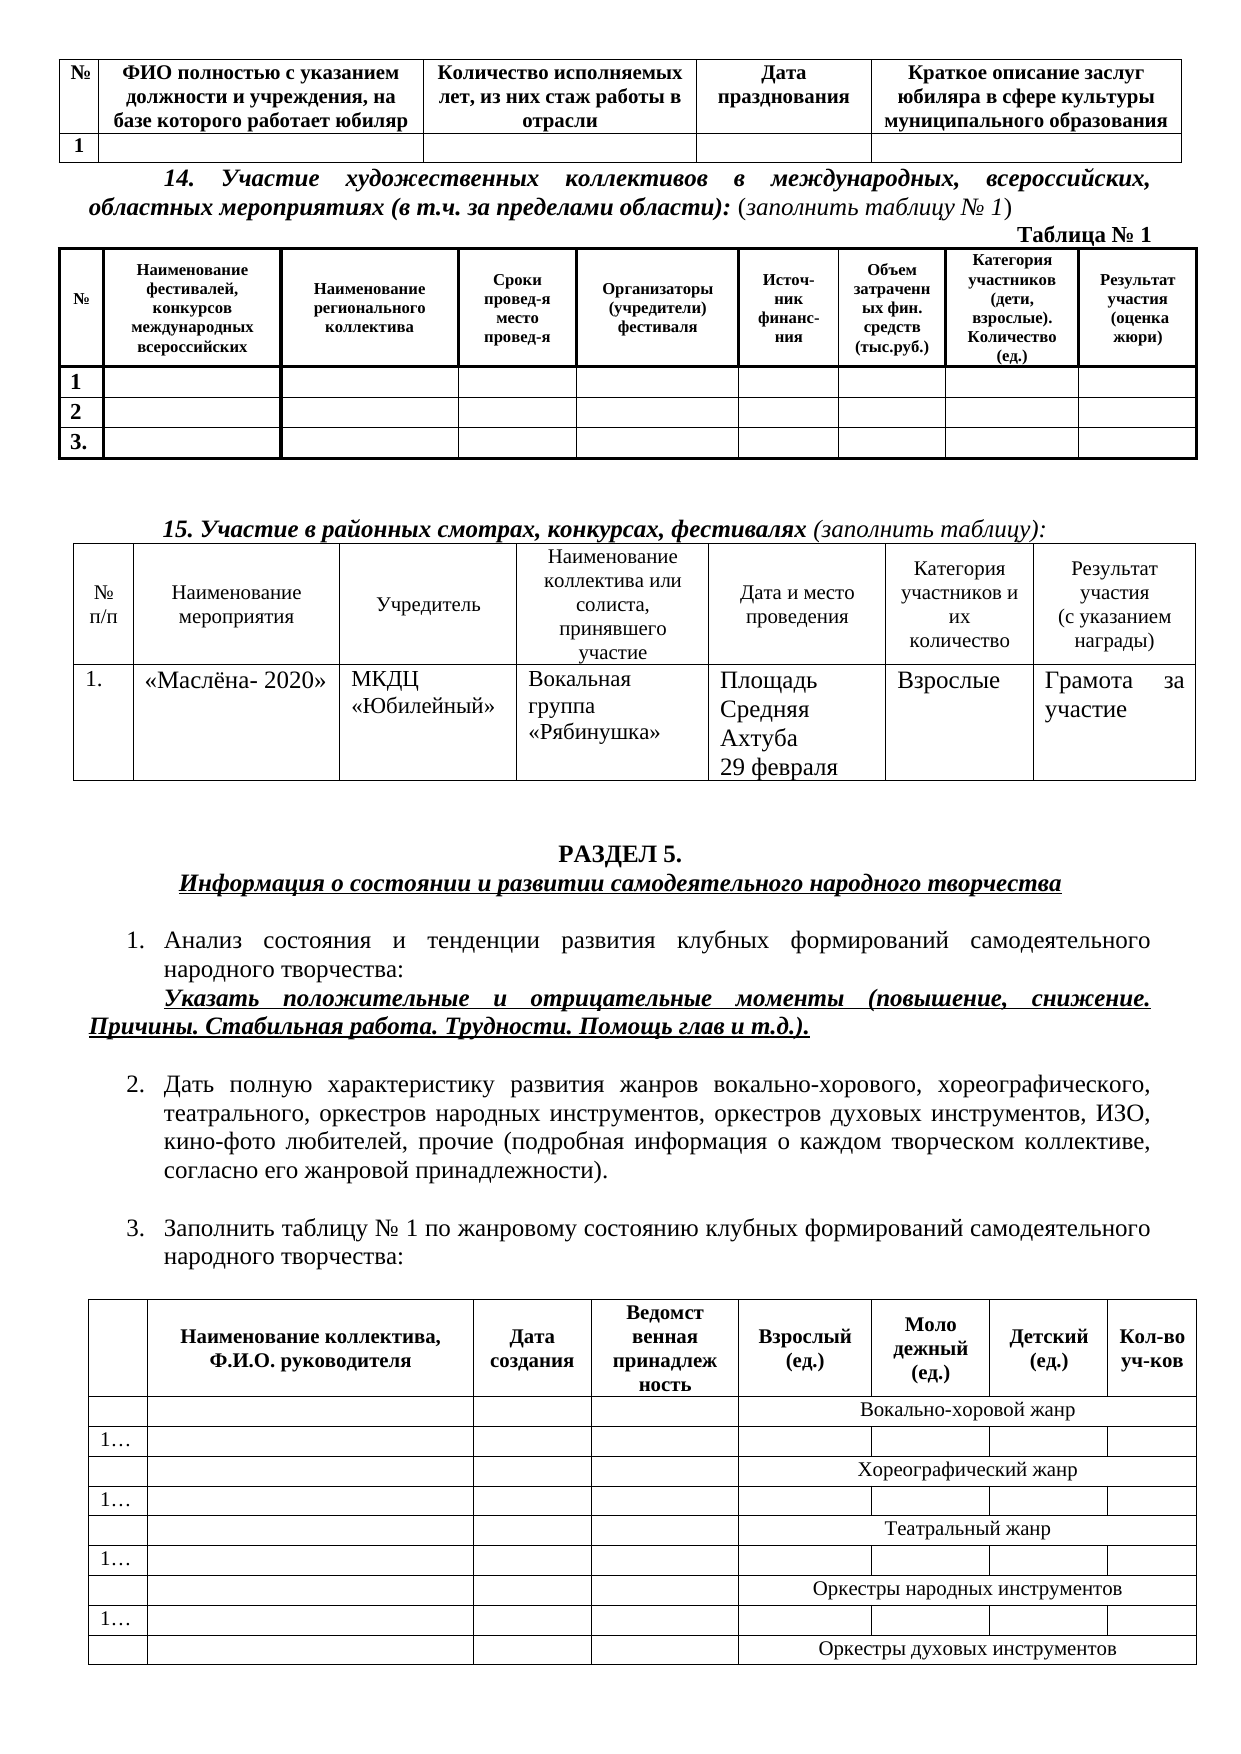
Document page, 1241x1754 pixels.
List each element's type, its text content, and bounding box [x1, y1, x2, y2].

table_header Кол-во уч-ков [1108, 1300, 1196, 1396]
table_cell [839, 428, 849, 457]
table_cell 1 [60, 134, 98, 162]
table_header Источ- ник финанс- ния [740, 250, 838, 365]
table_cell № [60, 60, 98, 132]
table_cell [1079, 398, 1089, 427]
table_header № п/п [74, 544, 133, 664]
table_cell [1185, 368, 1195, 397]
table_cell [978, 1427, 989, 1456]
table_cell [462, 1427, 473, 1456]
list Дать полную характеристику развития жанров вокально-хорового, хореографического, театрального, оркестров народных инструментов, оркестров духовых инструментов, ИЗО, кино-фото любителей, прочие (подробная информация о каждом творческом коллективе, согласно его жанровой принадлежности). [126, 1069, 1152, 1184]
table_cell [827, 368, 838, 397]
table_cell [474, 1636, 484, 1664]
table_cell [148, 1516, 159, 1545]
table_cell [424, 134, 696, 162]
table_cell [1079, 368, 1089, 397]
table_cell [459, 398, 469, 427]
table_cell [580, 1457, 591, 1486]
table_cell [1079, 428, 1089, 457]
table_cell [105, 428, 114, 457]
table_cell [739, 428, 749, 457]
table_cell [946, 398, 956, 427]
table_cell [580, 1487, 591, 1515]
table_cell [137, 1397, 147, 1426]
table_cell [565, 428, 576, 457]
table_header Результат участия (оценка жюри) [1080, 250, 1195, 365]
table_cell [946, 368, 956, 397]
table_cell [827, 428, 838, 457]
table_cell [727, 1457, 738, 1486]
table_cell [1097, 1546, 1107, 1575]
table_cell 1… [89, 1606, 147, 1634]
table_cell [105, 398, 114, 427]
table_header Категория участников (дети, взрослые). Количество (ед.) [947, 250, 1077, 365]
table_cell [462, 1397, 473, 1426]
table_cell [462, 1576, 473, 1605]
table_cell [283, 368, 292, 397]
table_cell [727, 1487, 738, 1515]
table_cell [592, 1487, 602, 1515]
table_cell [739, 398, 749, 427]
table_cell [580, 1606, 591, 1634]
table_header Дата создания [474, 1300, 591, 1396]
table_cell [89, 1516, 100, 1545]
table_cell [860, 1487, 871, 1515]
table_cell [1108, 1606, 1119, 1634]
table_cell Театральный жанр [739, 1516, 1196, 1545]
table_header Детский (ед.) [990, 1300, 1107, 1396]
table_cell [565, 398, 576, 427]
table_cell [592, 1636, 602, 1664]
table_cell [727, 398, 738, 427]
table_cell Грамота за участие [1034, 665, 1195, 780]
table_cell [990, 1427, 1001, 1456]
table_cell [697, 134, 871, 162]
table_header Наименование фестивалей, конкурсов международных всероссийских [105, 250, 279, 365]
table_cell [727, 1636, 738, 1664]
table_cell [1108, 1546, 1119, 1575]
table_cell [577, 368, 587, 397]
table_header Наименование коллектива, Ф.И.О. руководителя [148, 1300, 473, 1396]
table_cell [1108, 1487, 1119, 1515]
table_cell [283, 398, 292, 427]
table_cell ФИО полностью с указанием должности и учреждения, на базе которого работает юбиляр [99, 60, 423, 132]
table_cell [1067, 398, 1078, 427]
table_cell [459, 368, 469, 397]
table_cell [990, 1546, 1001, 1575]
text 15. Участие в районных смотрах, конкурсах, фестивалях (заполнить таблицу): [89, 514, 1152, 543]
table_cell [1185, 1546, 1196, 1575]
table_cell [978, 1606, 989, 1634]
table_cell [727, 1516, 738, 1545]
table_cell [474, 1576, 484, 1605]
table_cell [89, 1576, 100, 1605]
table_cell [1067, 428, 1078, 457]
list Заполнить таблицу № 1 по жанровому состоянию клубных формирований самодеятельного народного творчества: [126, 1213, 1152, 1270]
table_cell Краткое описание заслуг юбиляра в сфере культуры муниципального образования [872, 60, 1181, 132]
table_cell [592, 1606, 602, 1634]
table_cell [89, 1457, 100, 1486]
table_cell [148, 1546, 159, 1575]
table_cell [565, 368, 576, 397]
table_cell Взрослые [886, 665, 1033, 780]
table_cell [839, 398, 849, 427]
table_header Результат участия (с указанием награды) [1034, 544, 1195, 664]
table_cell [990, 1487, 1001, 1515]
table_cell [137, 1576, 147, 1605]
table_header Сроки провед-я место провед-я [460, 250, 575, 365]
table_cell [447, 428, 458, 457]
table_cell [978, 1487, 989, 1515]
table_cell Оркестры духовых инструментов [739, 1636, 1196, 1664]
table_cell [592, 1397, 602, 1426]
table_cell [474, 1487, 484, 1515]
table_cell [1185, 428, 1195, 457]
table_cell [580, 1427, 591, 1456]
table_header Взрослый (ед.) [739, 1300, 871, 1396]
table_header Наименование регионального коллектива [283, 250, 457, 365]
table_header Объем затраченных фин. средств (тыс.руб.) [839, 250, 944, 365]
table_cell [148, 1397, 159, 1426]
table_cell [148, 1576, 159, 1605]
table_cell [934, 428, 945, 457]
table_cell [89, 1397, 100, 1426]
table_cell [577, 428, 587, 457]
table_cell [580, 1576, 591, 1605]
table_cell 1 [61, 368, 102, 397]
table_cell [934, 368, 945, 397]
table_header Наименование мероприятия [134, 544, 339, 664]
table_cell [580, 1397, 591, 1426]
table_cell [447, 368, 458, 397]
table_cell [474, 1546, 484, 1575]
table_cell [872, 1427, 883, 1456]
table_cell [148, 1636, 159, 1664]
table_cell [462, 1546, 473, 1575]
table_cell Дата празднования [697, 60, 871, 132]
table_cell [860, 1546, 871, 1575]
table_cell Площадь Средняя Ахтуба 29 февраля [709, 665, 885, 780]
table_cell [1067, 368, 1078, 397]
text Таблица № 1 [89, 221, 1152, 247]
text Указать положительные и отрицательные моменты (повышение, снижение. Причины. Стабильная работа. Трудности. Помощь глав и т.д.). [89, 983, 1152, 1040]
table_cell [462, 1606, 473, 1634]
table_cell [462, 1516, 473, 1545]
table_cell [727, 1576, 738, 1605]
table_cell Вокально-хоровой жанр [739, 1397, 1196, 1426]
table_header Дата и место проведения [709, 544, 885, 664]
table_header Моло дежный (ед.) [872, 1300, 989, 1396]
table_cell [739, 1546, 750, 1575]
table_cell [739, 368, 749, 397]
table_cell [1097, 1487, 1107, 1515]
table_cell [137, 1516, 147, 1545]
table_cell [99, 134, 423, 162]
table_cell [727, 428, 738, 457]
table_cell [89, 1636, 100, 1664]
table_cell [459, 428, 469, 457]
table_cell [727, 1546, 738, 1575]
table_cell [474, 1397, 484, 1426]
table_cell [283, 428, 292, 457]
table_cell [1185, 1606, 1196, 1634]
table_cell [978, 1546, 989, 1575]
table_cell 1… [89, 1427, 147, 1456]
table_cell [592, 1546, 602, 1575]
table_cell Количество исполняемых лет, из них стаж работы в отрасли [424, 60, 696, 132]
table_cell [990, 1606, 1001, 1634]
table_cell [462, 1457, 473, 1486]
table_cell Вокальная группа «Рябинушка» [517, 665, 708, 780]
table_header Категория участников и их количество [886, 544, 1033, 664]
table_cell [580, 1636, 591, 1664]
table_cell «Маслёна- 2020» [134, 665, 339, 780]
table_cell [727, 368, 738, 397]
table_cell [727, 1606, 738, 1634]
table_cell [474, 1427, 484, 1456]
table_cell [872, 1606, 883, 1634]
text РАЗДЕЛ 5. [89, 839, 1152, 868]
table_cell [1097, 1606, 1107, 1634]
table_cell [137, 1457, 147, 1486]
table_cell [1185, 398, 1195, 427]
table_cell [592, 1516, 602, 1545]
table_cell [148, 1487, 159, 1515]
list Анализ состояния и тенденции развития клубных формирований самодеятельного народного творчества: [126, 925, 1152, 983]
table_cell [872, 1487, 883, 1515]
table_cell Оркестры народных инструментов [739, 1576, 1196, 1605]
table_cell [462, 1636, 473, 1664]
table_header Организаторы (учредители) фестиваля [578, 250, 737, 365]
table_cell 1… [89, 1546, 147, 1575]
table_cell [474, 1606, 484, 1634]
table_cell Хореографический жанр [739, 1457, 1196, 1486]
table_cell [148, 1427, 159, 1456]
table_cell [860, 1427, 871, 1456]
table_cell [474, 1457, 484, 1486]
table_cell [580, 1546, 591, 1575]
table_cell [1097, 1427, 1107, 1456]
table_cell [270, 398, 279, 427]
table_cell [105, 368, 114, 397]
table_cell [580, 1516, 591, 1545]
table_cell [739, 1427, 750, 1456]
table_cell [727, 1427, 738, 1456]
table_cell [739, 1487, 750, 1515]
table_cell [934, 398, 945, 427]
text Информация о состоянии и развитии самодеятельного народного творчества [89, 868, 1152, 896]
table_cell [270, 368, 279, 397]
table_cell [137, 1636, 147, 1664]
table_header № [61, 250, 102, 365]
table_cell [592, 1576, 602, 1605]
table_header [89, 1300, 147, 1396]
table_cell [1108, 1427, 1119, 1456]
table_cell [577, 398, 587, 427]
table_cell [872, 1546, 883, 1575]
table_cell [839, 368, 849, 397]
table_cell [1185, 1487, 1196, 1515]
table_cell [474, 1516, 484, 1545]
table_cell [447, 398, 458, 427]
table_cell 2 [61, 398, 102, 427]
table_cell МКДЦ «Юбилейный» [340, 665, 516, 780]
table_cell [462, 1487, 473, 1515]
table_cell 1. [74, 665, 133, 780]
table_header Учредитель [340, 544, 516, 664]
table_header Наименование коллектива или солиста, принявшего участие [517, 544, 708, 664]
table_cell 1… [89, 1487, 147, 1515]
table_cell [860, 1606, 871, 1634]
table_cell [739, 1606, 750, 1634]
table_cell [946, 428, 956, 457]
table_cell [592, 1427, 602, 1456]
table_cell [592, 1457, 602, 1486]
table_cell 3. [61, 428, 102, 457]
table_cell [148, 1457, 159, 1486]
table_cell [872, 134, 1181, 162]
table_cell [270, 428, 279, 457]
table_cell [148, 1606, 159, 1634]
table_cell [727, 1397, 738, 1426]
table_cell [1185, 1427, 1196, 1456]
text 14. Участие художественных коллективов в международных, всероссийских, областных мероприятиях (в т.ч. за пределами области): (заполнить таблицу № 1) [89, 163, 1152, 221]
table_cell [827, 398, 838, 427]
